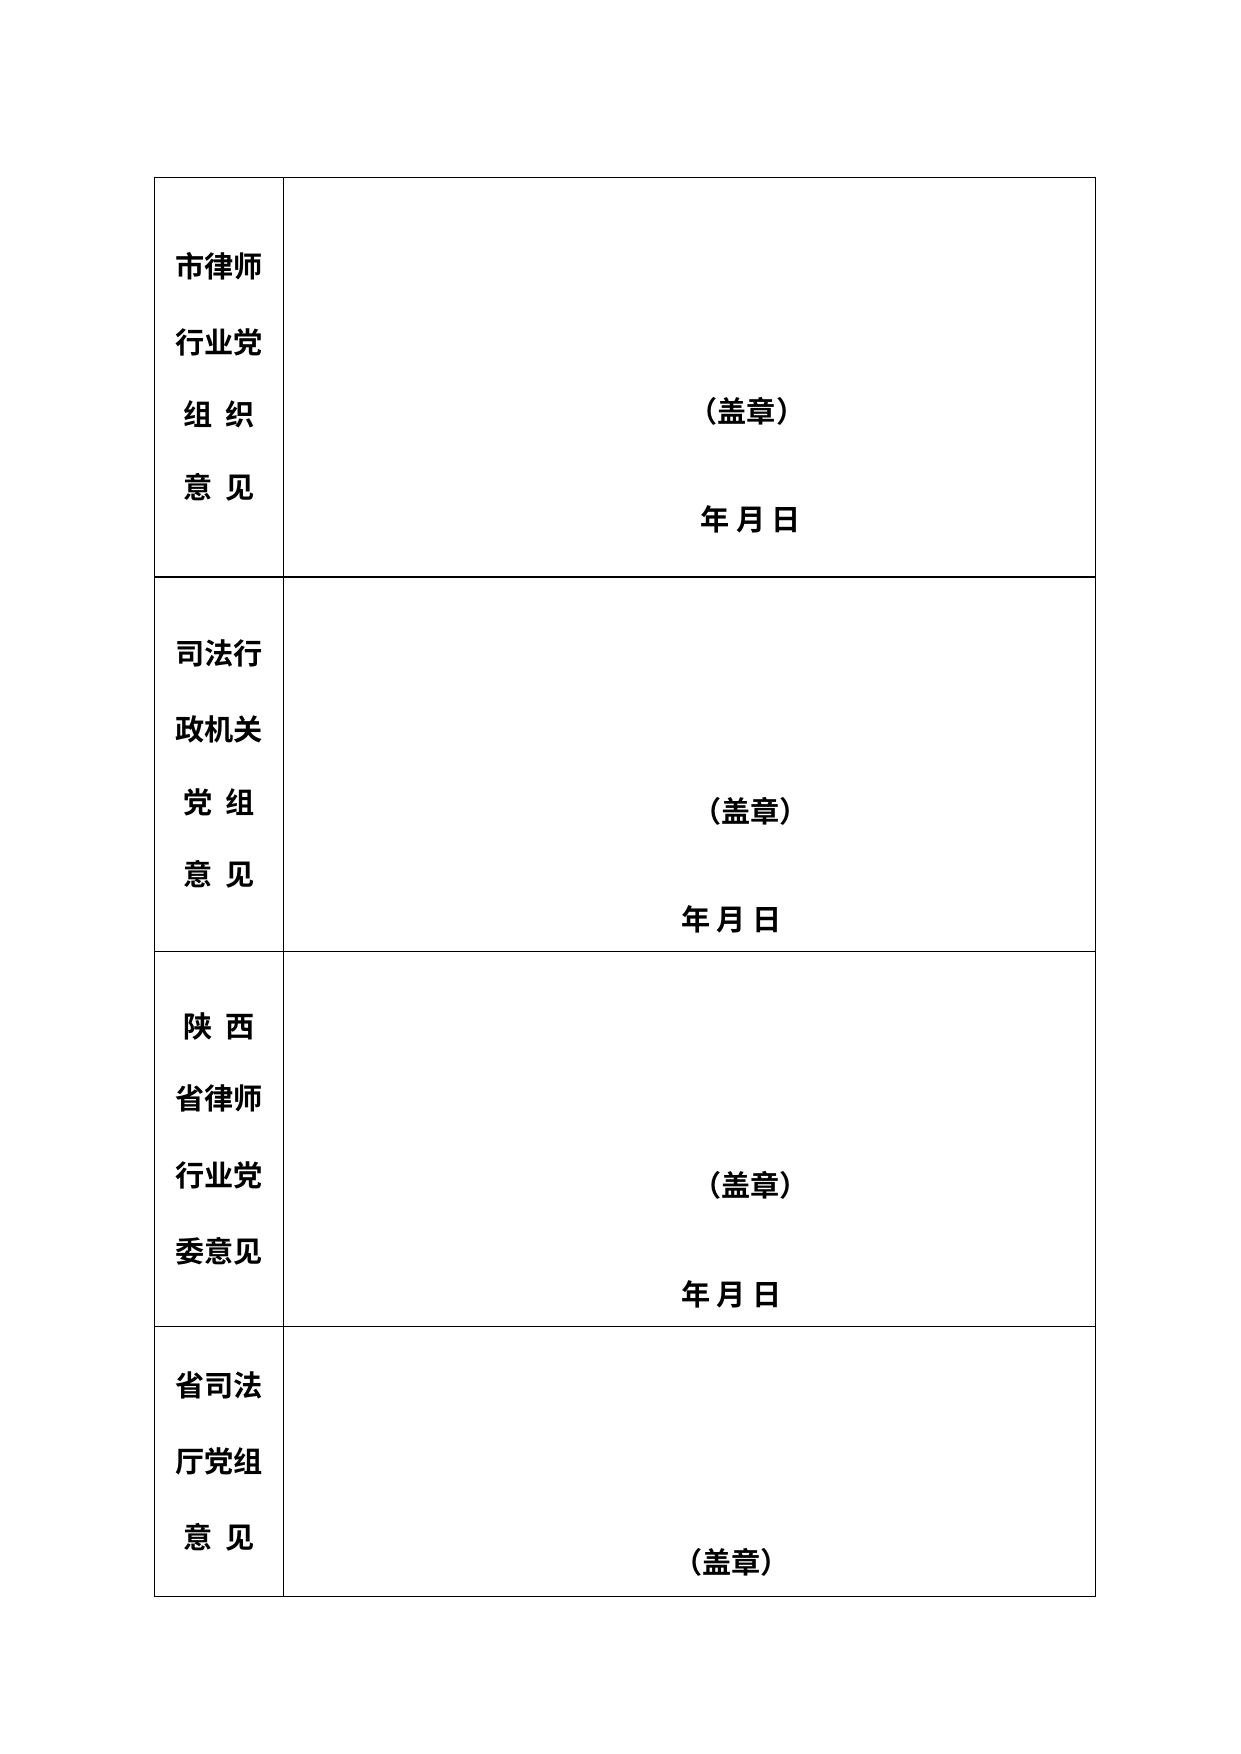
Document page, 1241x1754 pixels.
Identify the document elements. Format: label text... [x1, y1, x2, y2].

table_cell 司法行政机关 党 组 意 见 [155, 578, 283, 951]
table_cell 省司法厅党组意 见 [155, 1327, 283, 1596]
table_cell 陕 西 省律师行业党委意见 [155, 952, 283, 1326]
table_cell （盖章） 年 月 日 [284, 952, 1095, 1326]
table_cell （盖章） 年 月 日 [284, 578, 1095, 951]
table_cell 市律师行业党 组 织 意 见 [155, 178, 283, 576]
table_cell （盖章） 年 月 日 [284, 1327, 1095, 1596]
table_cell （盖章） 年 月 日 [284, 178, 1095, 576]
